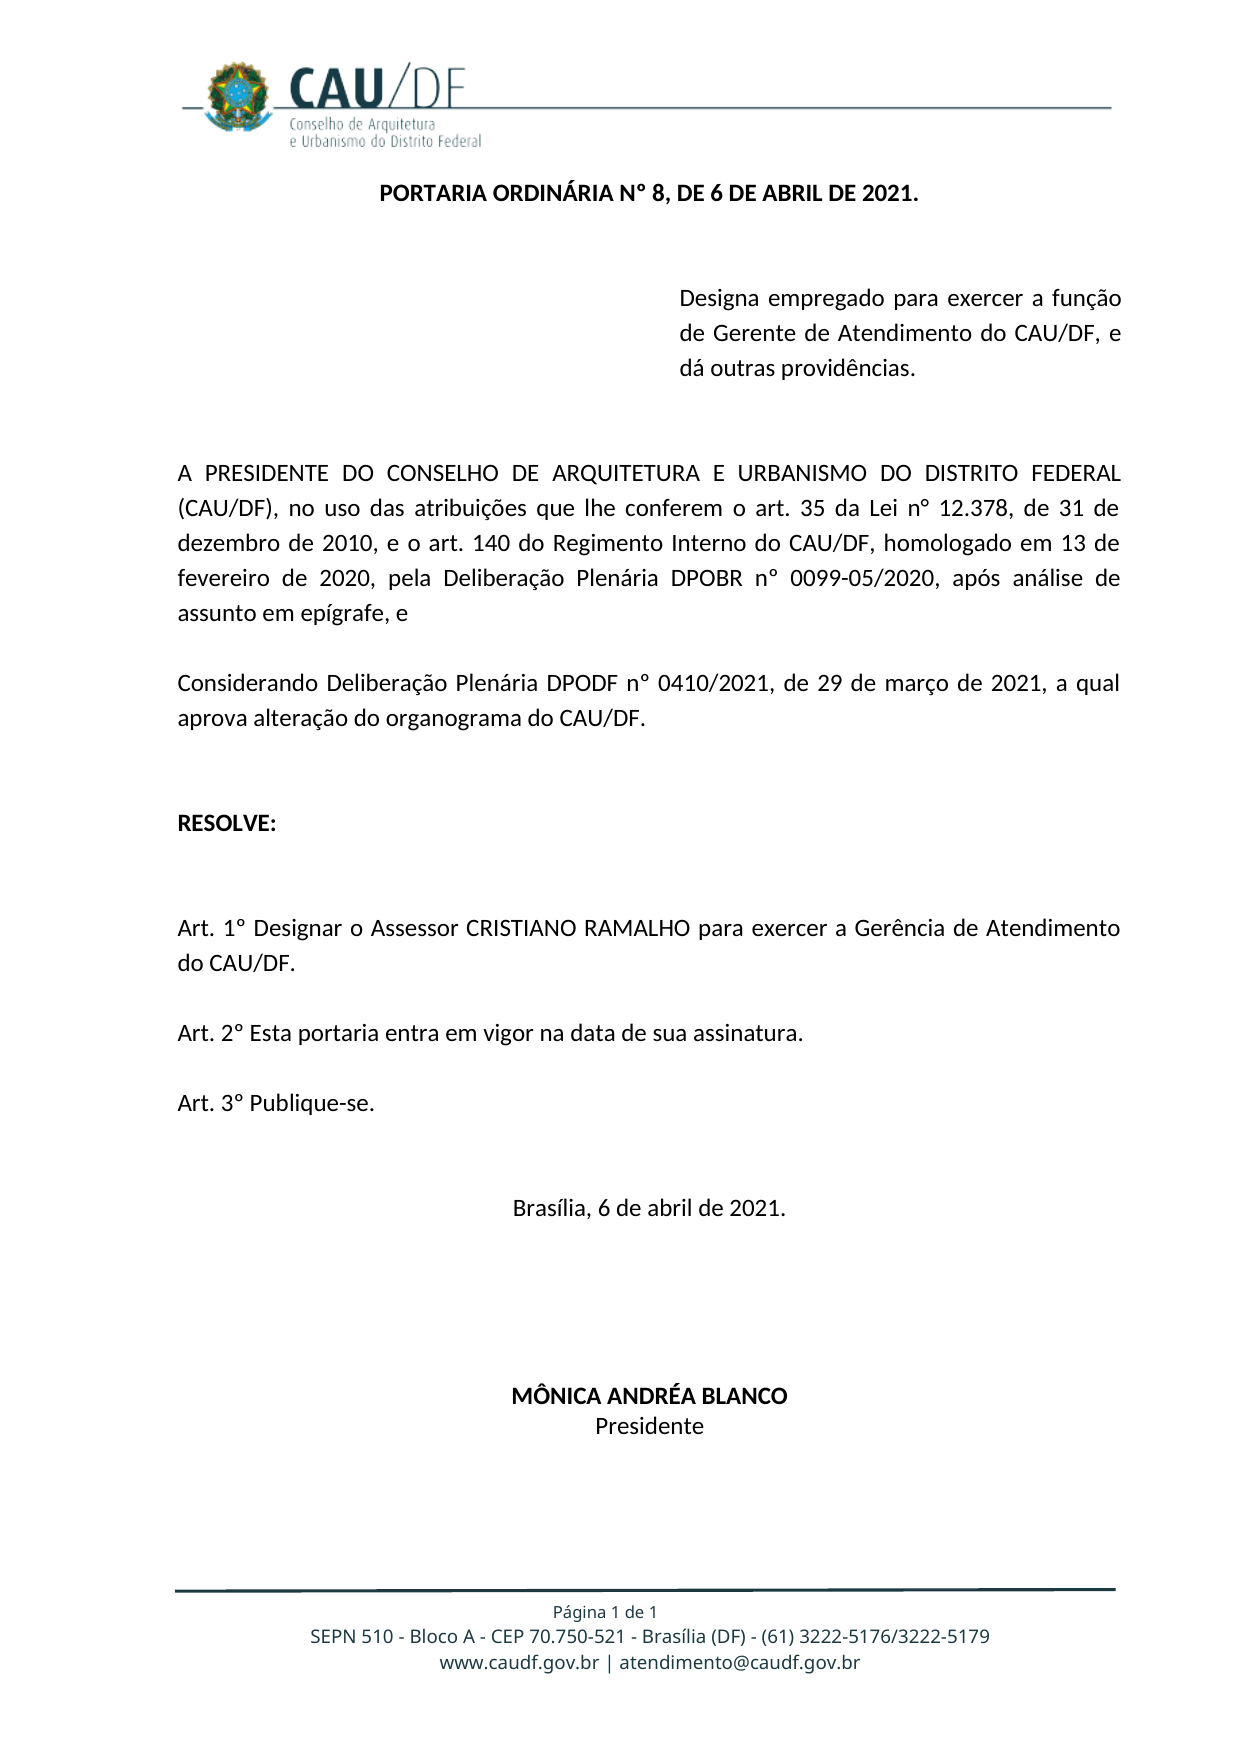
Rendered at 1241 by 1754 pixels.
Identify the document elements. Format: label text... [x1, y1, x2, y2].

text Art. 3º Publique-se. [177, 1087, 1122, 1118]
text Presidente [177, 1410, 1122, 1441]
text Art. 1º Designar o Assessor CRISTIANO RAMALHO para exercer a Gerência de Atendimento do CAU/DF. [177, 912, 1122, 978]
text PORTARIA ORDINÁRIA Nº 8, DE 6 DE ABRIL DE 2021. [177, 177, 1122, 208]
text Designa empregado para exercer a função de Gerente de Atendimento do CAU/DF, e dá outras providências. [679, 282, 1122, 383]
text Art. 2º Esta portaria entra em vigor na data de sua assinatura. [177, 1017, 1122, 1048]
text Brasília, 6 de abril de 2021. [177, 1192, 1122, 1223]
text A PRESIDENTE DO CONSELHO DE ARQUITETURA E URBANISMO DO DISTRITO FEDERAL (CAU/DF), no uso das atribuições que lhe conferem o art. 35 da Lei n° 12.378, de 31 de dezembro de 2010, e o art. 140 do Regimento Interno do CAU/DF, homologado em 13 de fevereiro de 2020, pela Deliberação Plenária DPOBR nº 0099-05/2020, após análise de assunto em epígrafe, e [177, 457, 1122, 628]
text Considerando Deliberação Plenária DPODF nº 0410/2021, de 29 de março de 2021, a qual aprova alteração do organograma do CAU/DF. [177, 667, 1122, 733]
text RESOLVE: [177, 807, 1122, 838]
text MÔNICA ANDRÉA BLANCO [177, 1380, 1122, 1410]
